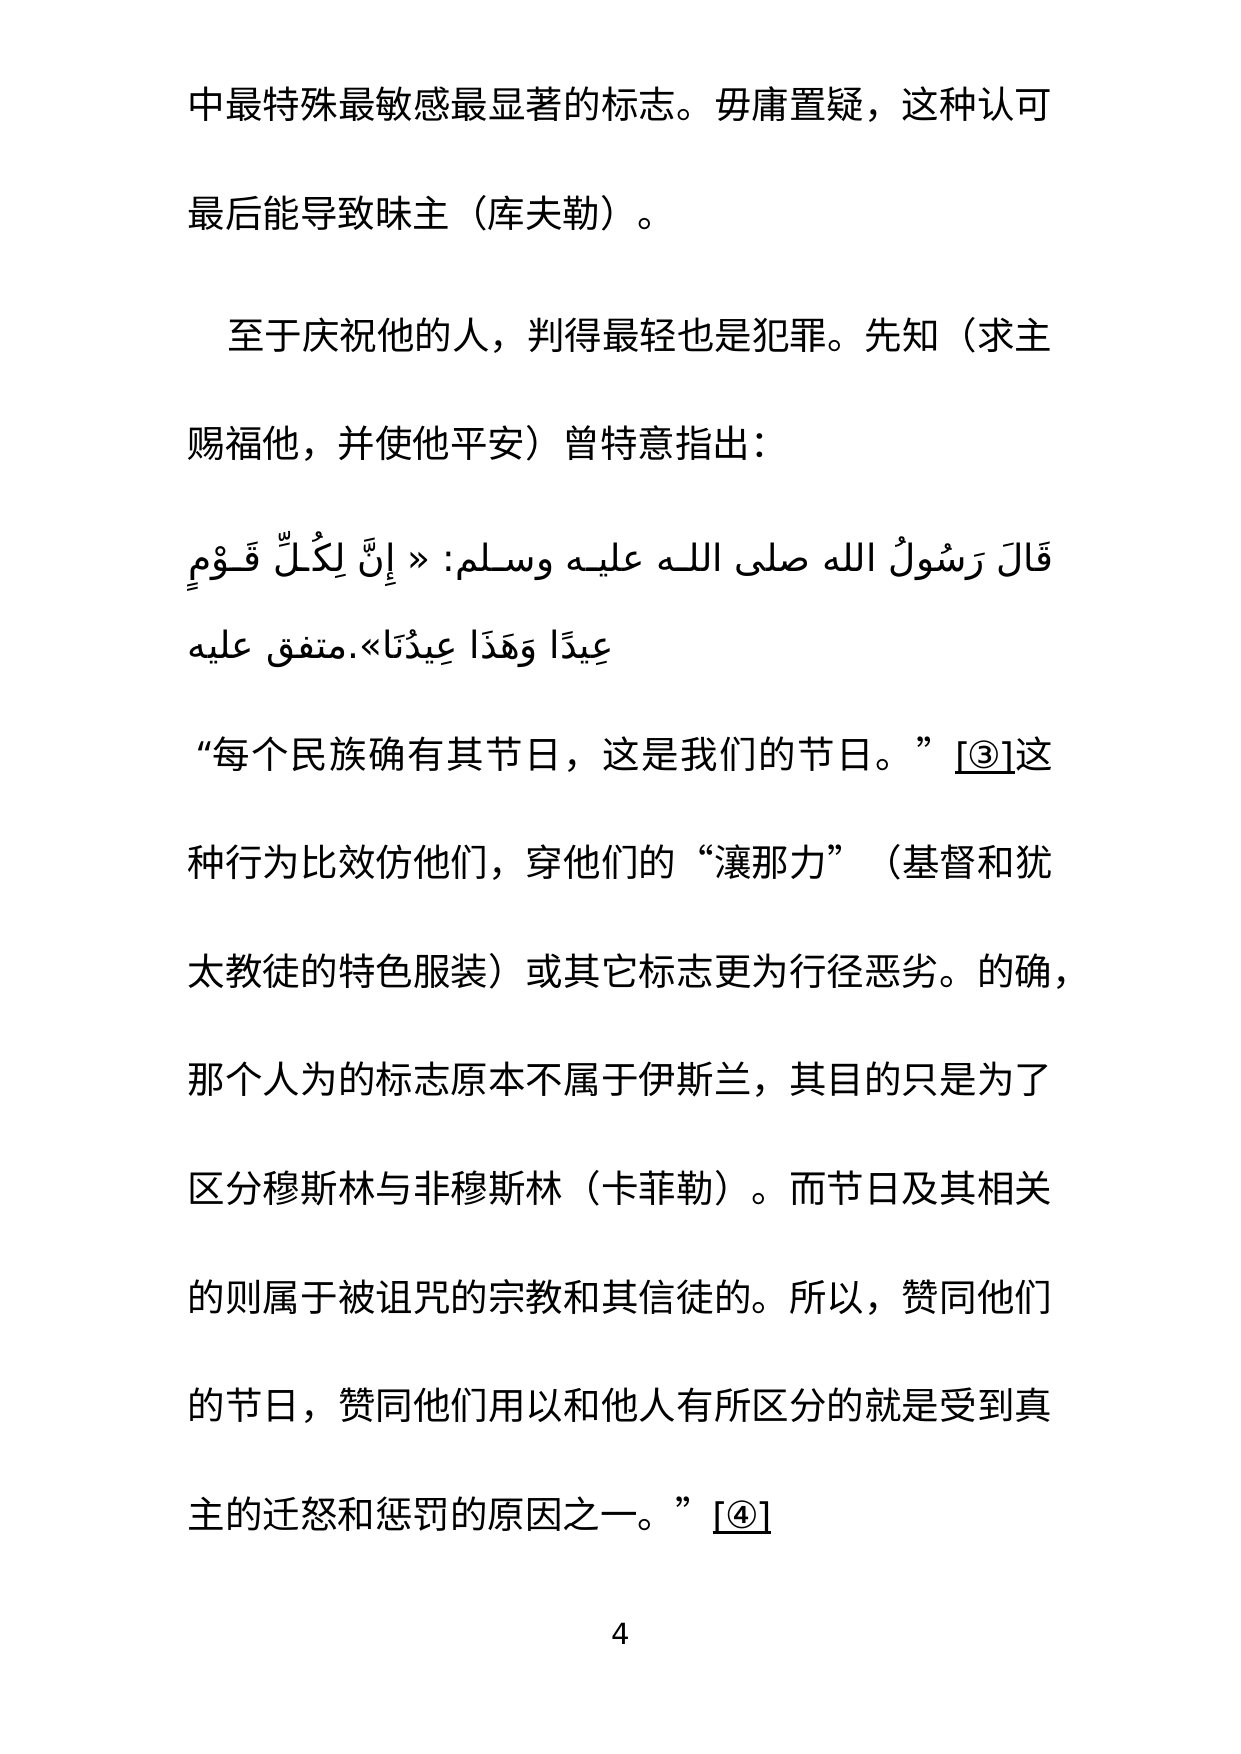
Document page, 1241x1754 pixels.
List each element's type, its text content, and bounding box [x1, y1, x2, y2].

text 至于庆祝他的人，判得最轻也是犯罪。先知（求主赐福他，并使他平安）曾特意指出： [187, 306, 1053, 468]
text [187, 75, 1053, 238]
text قَالَ رَسُولُ الله صلى الله عليه وسلم: « إِنَّ لِكُلِّ قَوْمٍ عِيدًا وَهَذَا عِيدُنَا».متفق عليه [187, 536, 1053, 667]
text “每个民族确有其节日，这是我们的节日。”[③]这种行为比效仿他们，穿他们的“瀼那力”（基督和犹太教徒的特色服装）或其它标志更为行径恶劣。的确，那个人为的标志原本不属于伊斯兰，其目的只是为了区分穆斯林与非穆斯林（卡菲勒）。而节日及其相关的则属于被诅咒的宗教和其信徒的。所以，赞同他们的节日，赞同他们用以和他人有所区分的就是受到真主的迁怒和惩罚的原因之一。”[④] [187, 724, 1053, 1539]
